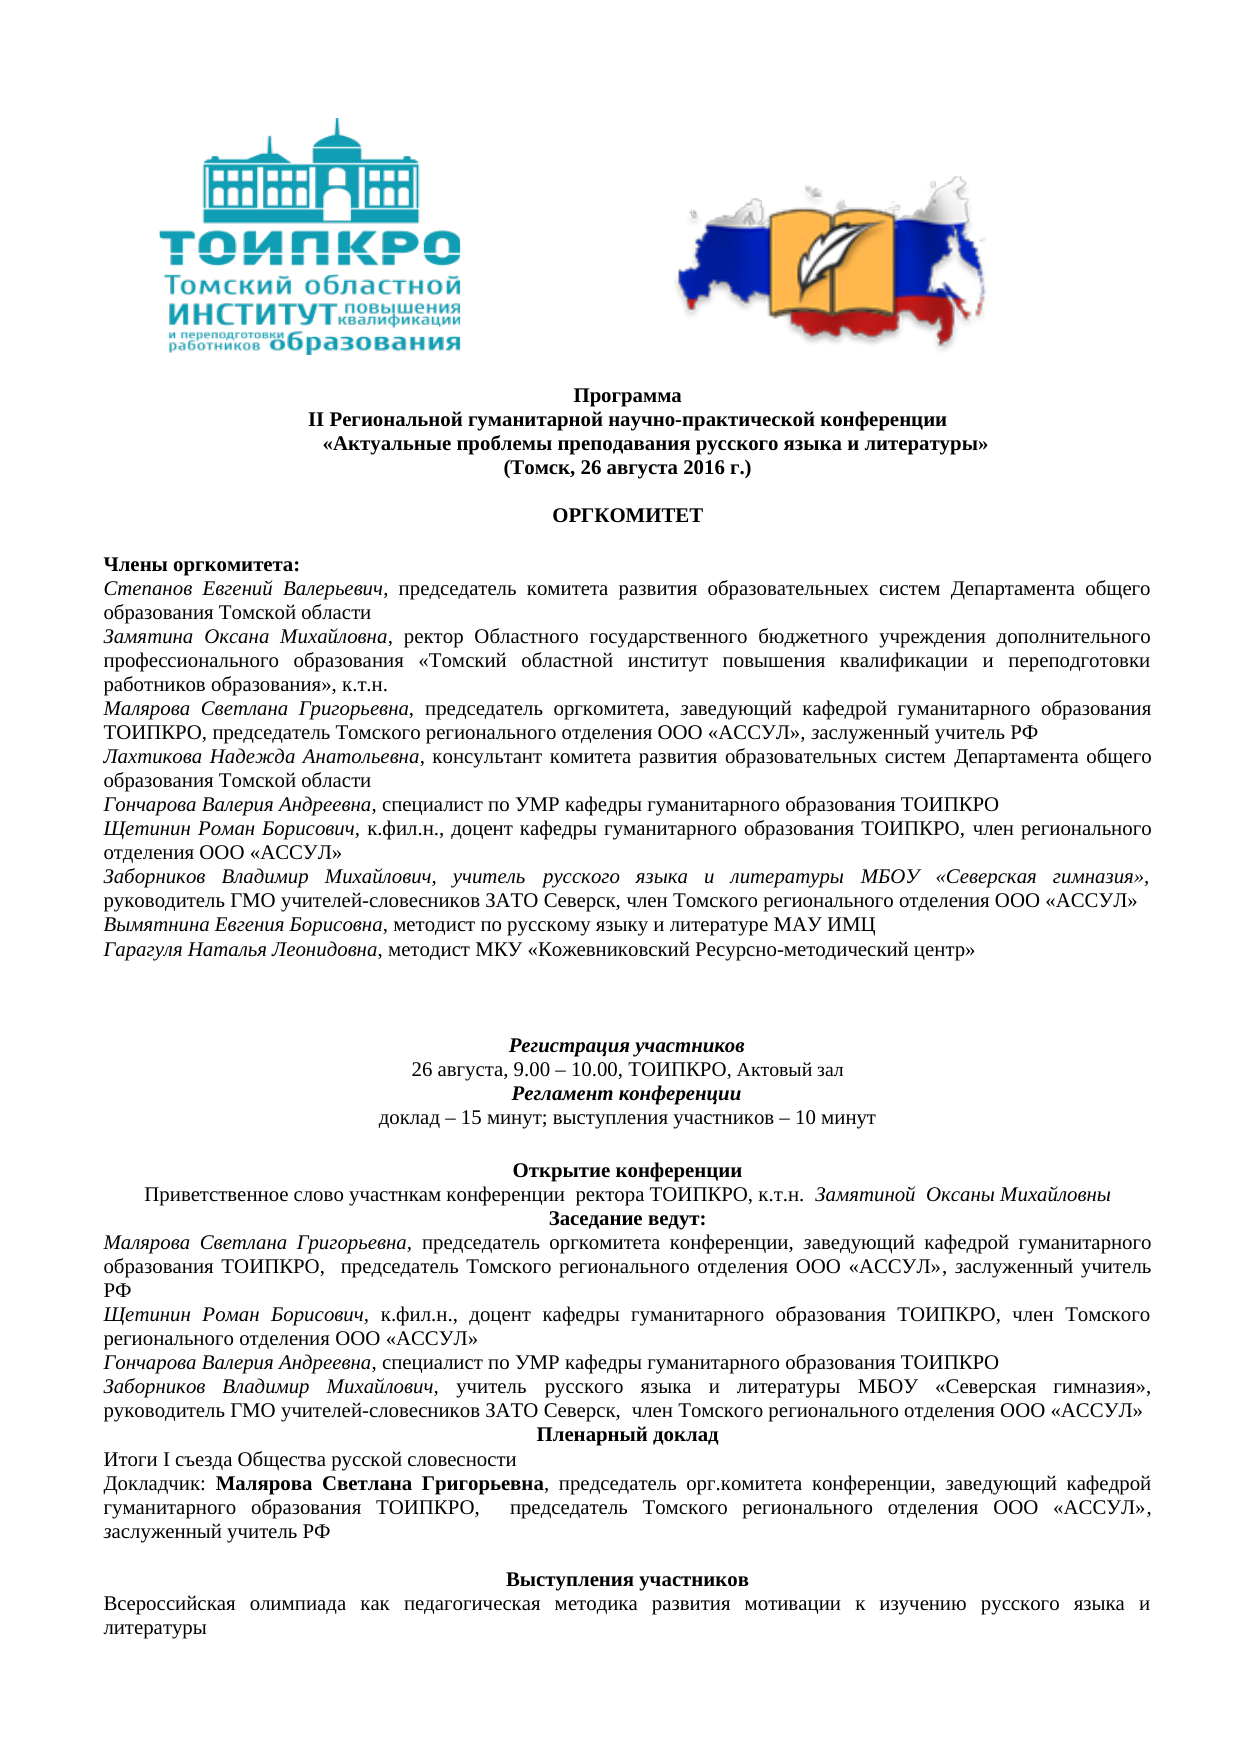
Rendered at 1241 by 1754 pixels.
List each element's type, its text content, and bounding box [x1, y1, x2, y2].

text II Региональной гуманитарной научно-практической конференции [103, 407, 1152, 431]
text Заборников Владимир Михайлович, учитель русского языка и литературы МБОУ «Северская гимназия», руководитель ГМО учителей-словесников ЗАТО Северск, член Томского регионального отделения ООО «АССУЛ» [103, 1374, 1152, 1422]
text Докладчик: Малярова Светлана Григорьевна, председатель орг.комитета конференции, заведующий кафедрой гуманитарного образования ТОИПКРО, председатель Томского регионального отделения ООО «АССУЛ», заслуженный учитель РФ [103, 1471, 1152, 1543]
text Щетинин Роман Борисович, к.фил.н., доцент кафедры гуманитарного образования ТОИПКРО, член регионального отделения ООО «АССУЛ» [103, 816, 1152, 864]
text Малярова Светлана Григорьевна, председатель оргкомитета конференции, заведующий кафедрой гуманитарного образования ТОИПКРО, председатель Томского регионального отделения ООО «АССУЛ», заслуженный учитель РФ [103, 1230, 1152, 1302]
picture [159, 118, 461, 355]
text Лахтикова Надежда Анатольевна, консультант комитета развития образовательных систем Департамента общего образования Томской области [103, 744, 1152, 792]
text Члены оргкомитета: [103, 551, 1152, 576]
text Итоги I съезда Общества русской словесности [103, 1446, 1152, 1471]
text Оргкомитет [103, 503, 1152, 527]
text 26 августа, 9.00 – 10.00, ТОИПКРО, Актовый зал [103, 1057, 1152, 1081]
text Заседание ведут: [103, 1206, 1152, 1230]
text Заборников Владимир Михайлович, учитель русского языка и литературы МБОУ «Северская гимназия», руководитель ГМО учителей-словесников ЗАТО Северск, член Томского регионального отделения ООО «АССУЛ» [103, 864, 1152, 912]
text «Актуальные проблемы преподавания русского языка и литературы» [103, 431, 1152, 455]
text Регистрация участников [103, 1033, 1152, 1057]
text Программа [103, 383, 1152, 407]
text доклад – 15 минут; выступления участников – 10 минут [103, 1105, 1152, 1129]
text Гарагуля Наталья Леонидовна, методист МКУ «Кожевниковский Ресурсно-методический центр» [103, 936, 1152, 961]
picture [673, 176, 991, 355]
text Малярова Светлана Григорьевна, председатель оргкомитета, заведующий кафедрой гуманитарного образования ТОИПКРО, председатель Томского регионального отделения ООО «АССУЛ», заслуженный учитель РФ [103, 696, 1152, 744]
text Открытие конференции [103, 1158, 1152, 1182]
text Выступления участников [103, 1567, 1152, 1591]
text (Томск, 26 августа 2016 г.) [103, 455, 1152, 479]
text Щетинин Роман Борисович, к.фил.н., доцент кафедры гуманитарного образования ТОИПКРО, член Томского регионального отделения ООО «АССУЛ» [103, 1302, 1152, 1350]
text Гончарова Валерия Андреевна, специалист по УМР кафедры гуманитарного образования ТОИПКРО [103, 1350, 1152, 1374]
text Степанов Евгений Валерьевич, председатель комитета развития образовательныех систем Департамента общего образования Томской области [103, 576, 1152, 624]
text Регламент конференции [103, 1081, 1152, 1105]
text Гончарова Валерия Андреевна, специалист по УМР кафедры гуманитарного образования ТОИПКРО [103, 792, 1152, 816]
text Замятина Оксана Михайловна, ректор Областного государственного бюджетного учреждения дополнительного профессионального образования «Томский областной институт повышения квалификации и переподготовки работников образования», к.т.н. [103, 624, 1152, 696]
text Приветственное слово участнкам конференции ректора ТОИПКРО, к.т.н. Замятиной Оксаны Михайловны [103, 1182, 1152, 1206]
text Пленарный доклад [103, 1422, 1152, 1446]
text Вымятнина Евгения Борисовна, методист по русскому языку и литературе МАУ ИМЦ [103, 912, 1152, 936]
text Всероссийская олимпиада как педагогическая методика развития мотивации к изучению русского языка и литературы [103, 1591, 1152, 1639]
